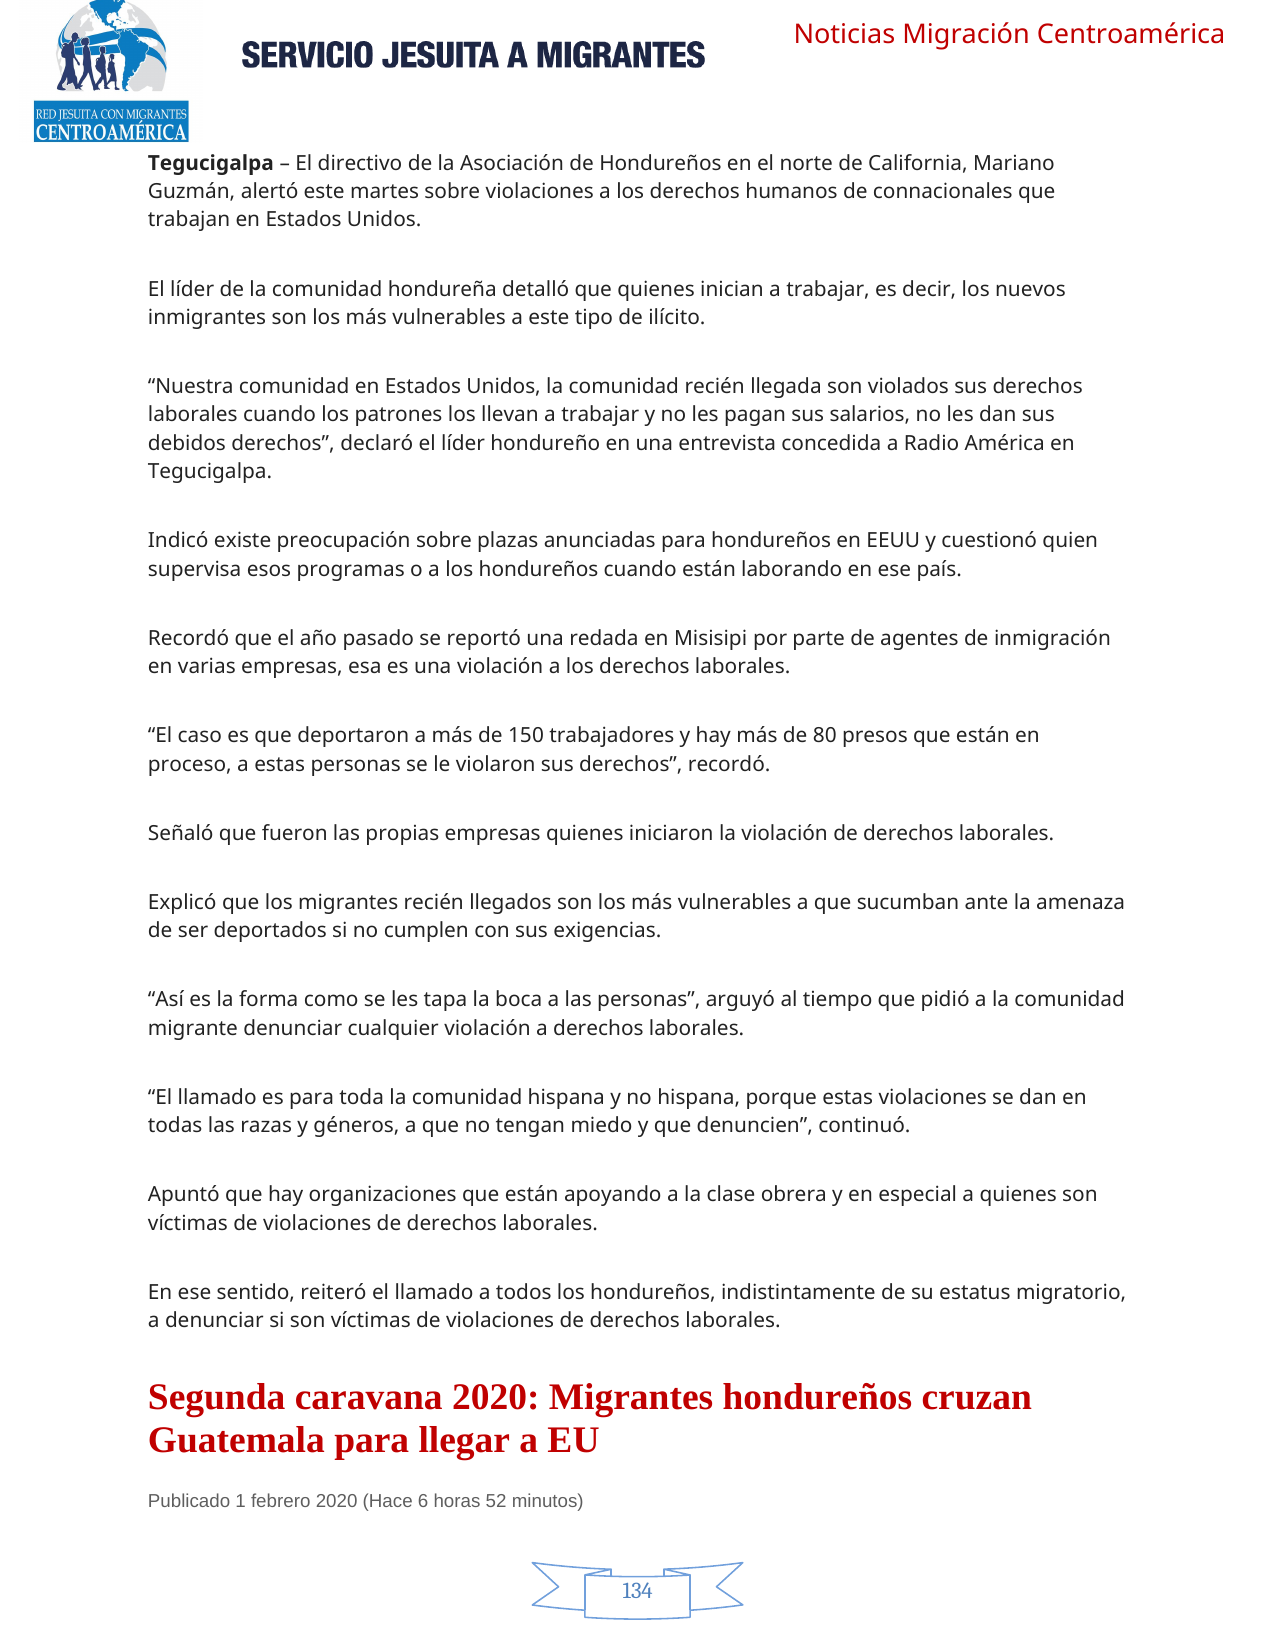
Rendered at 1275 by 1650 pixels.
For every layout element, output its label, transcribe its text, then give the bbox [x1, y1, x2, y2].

text Tegucigalpa – El directivo de la Asociación de Hondureños en el norte de California, Mariano Guzmán, alertó este martes sobre violaciones a los derechos humanos de connacionales que trabajan en Estados Unidos. [148, 148, 1127, 233]
text Apuntó que hay organizaciones que están apoyando a la clase obrera y en especial a quienes son víctimas de violaciones de derechos laborales. [148, 1179, 1127, 1236]
text En ese sentido, reiteró el llamado a todos los hondureños, indistintamente de su estatus migratorio, a denunciar si son víctimas de violaciones de derechos laborales. [148, 1277, 1127, 1334]
text “Nuestra comunidad en Estados Unidos, la comunidad recién llegada son violados sus derechos laborales cuando los patrones los llevan a trabajar y no les pagan sus salarios, no les dan sus debidos derechos”, declaró el líder hondureño en una entrevista concedida a Radio América en Tegucigalpa. [148, 371, 1127, 485]
subtitle Segunda caravana 2020: Migrantes hondureños cruzan Guatemala para llegar a EU [148, 1374, 1127, 1461]
text Indicó existe preocupación sobre plazas anunciadas para hondureños en EEUU y cuestionó quien supervisa esos programas o a los hondureños cuando están laborando en ese país. [148, 526, 1127, 582]
text “El caso es que deportaron a más de 150 trabajadores y hay más de 80 presos que están en proceso, a estas personas se le violaron sus derechos”, recordó. [148, 721, 1127, 777]
picture [221, 26, 731, 83]
text Señaló que fueron las propias empresas quienes iniciaron la violación de derechos laborales. [148, 818, 1127, 846]
text Recordó que el año pasado se reportó una redada en Misisipi por parte de agentes de inmigración en varias empresas, esa es una violación a los derechos laborales. [148, 623, 1127, 680]
text Publicado 1 febrero 2020 (Hace 6 horas 52 minutos) [148, 1490, 1127, 1512]
picture [18, 0, 204, 143]
text “El llamado es para toda la comunidad hispana y no hispana, porque estas violaciones se dan en todas las razas y géneros, a que no tengan miedo y que denuncien”, continuó. [148, 1082, 1127, 1139]
text Explicó que los migrantes recién llegados son los más vulnerables a que sucumban ante la amenaza de ser deportados si no cumplen con sus exigencias. [148, 887, 1127, 944]
text “Así es la forma como se les tapa la boca a las personas”, arguyó al tiempo que pidió a la comunidad migrante denunciar cualquier violación a derechos laborales. [148, 984, 1127, 1041]
text El líder de la comunidad hondureña detalló que quienes inician a trabajar, es decir, los nuevos inmigrantes son los más vulnerables a este tipo de ilícito. [148, 274, 1127, 331]
